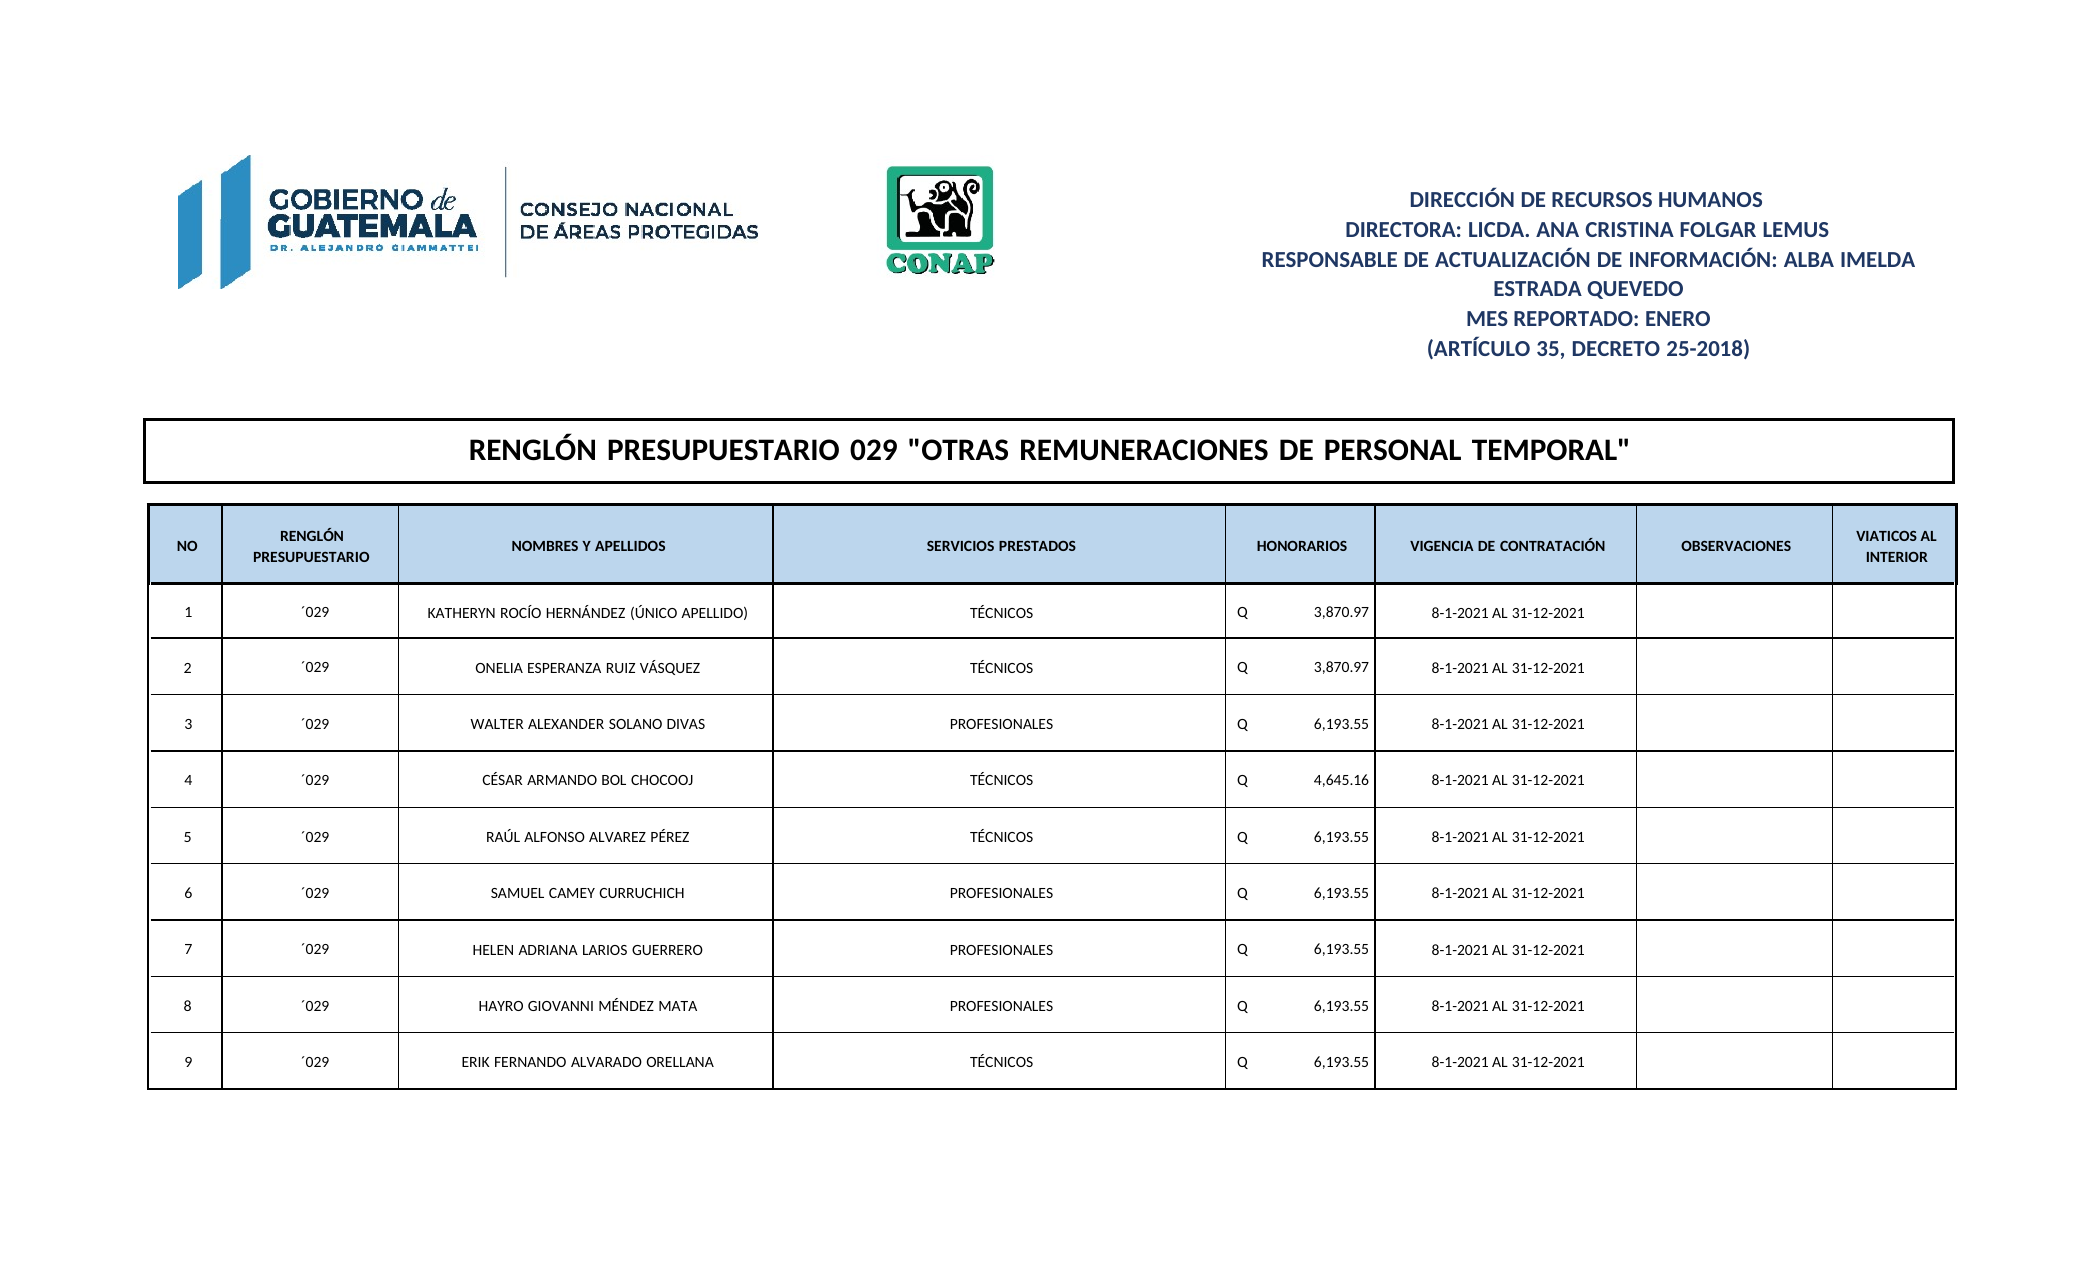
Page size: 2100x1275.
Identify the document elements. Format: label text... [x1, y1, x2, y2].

table_cell ´029 [223, 808, 398, 863]
table_cell HAYRO GIOVANNI MÉNDEZ MATA [399, 977, 772, 1032]
table_cell 6,193.55 [1278, 864, 1374, 919]
table_cell 8-1-2021 AL 31-12-2021 [1376, 808, 1636, 863]
table_cell 6 [149, 863, 221, 919]
table_cell TÉCNICOS [774, 639, 1225, 694]
table_cell ´029 [223, 752, 398, 806]
table_cell Q [1226, 752, 1278, 806]
table_cell [1637, 639, 1832, 694]
table_cell 8 [149, 976, 221, 1032]
table_cell KATHERYN ROCÍO HERNÁNDEZ (ÚNICO APELLIDO) [399, 585, 772, 637]
table_cell 9 [149, 1032, 221, 1088]
table_cell ERIK FERNANDO ALVARADO ORELLANA [399, 1033, 772, 1088]
table_cell [1833, 637, 1955, 694]
table_cell 8-1-2021 AL 31-12-2021 [1376, 585, 1636, 637]
table_cell [1833, 582, 1955, 637]
text RESPONSABLE DE ACTUALIZACIÓN DE INFORMACIÓN: ALBA IMELDA ESTRADA QUEVEDO [1259, 245, 1917, 302]
table_cell PROFESIONALES [774, 864, 1225, 919]
table_cell 8-1-2021 AL 31-12-2021 [1376, 752, 1636, 806]
table_cell [1637, 695, 1832, 750]
table_cell 1 [149, 583, 221, 637]
picture [178, 155, 995, 289]
table_cell RAÚL ALFONSO ALVAREZ PÉREZ [399, 808, 772, 863]
table_cell ´029 [223, 695, 398, 750]
table_cell PROFESIONALES [774, 695, 1225, 750]
table_header VIGENCIA DE CONTRATACIÓN [1376, 506, 1636, 582]
table_cell TÉCNICOS [774, 585, 1225, 637]
table_cell [1637, 864, 1832, 919]
table_cell [1637, 1033, 1832, 1088]
table_cell [1833, 806, 1955, 863]
table_cell [1637, 921, 1832, 976]
table_cell TÉCNICOS [774, 808, 1225, 863]
table_cell Q [1226, 585, 1278, 637]
table_cell 3 [149, 694, 221, 750]
text MES REPORTADO: ENERO (ARTÍCULO 35, DECRETO 25-2018) [1425, 304, 1751, 362]
table_cell Q [1226, 695, 1278, 750]
table_cell 4,645.16 [1278, 752, 1374, 806]
table_cell [1637, 808, 1832, 863]
table_cell 8-1-2021 AL 31-12-2021 [1376, 921, 1636, 976]
text DIRECCIÓN DE RECURSOS HUMANOS DIRECTORA: LICDA. ANA CRISTINA FOLGAR LEMUS [1345, 185, 1877, 243]
table_header VIATICOS AL INTERIOR [1833, 506, 1955, 582]
table_cell ´029 [223, 921, 398, 976]
table_cell 5 [149, 806, 221, 863]
table_cell [1637, 585, 1832, 637]
table_cell Q [1226, 639, 1278, 694]
table_cell 8-1-2021 AL 31-12-2021 [1376, 977, 1636, 1032]
table_cell [1833, 976, 1955, 1032]
table_cell Q [1226, 921, 1278, 976]
table_cell 4 [149, 750, 221, 806]
table_cell 6,193.55 [1278, 977, 1374, 1032]
table_cell 6,193.55 [1278, 1033, 1374, 1088]
table_cell [1833, 750, 1955, 806]
table_header HONORARIOS [1226, 506, 1374, 582]
table_cell 8-1-2021 AL 31-12-2021 [1376, 695, 1636, 750]
table_cell [1833, 863, 1955, 919]
table_cell [1637, 977, 1832, 1032]
table_cell [1637, 752, 1832, 806]
table_cell 8-1-2021 AL 31-12-2021 [1376, 864, 1636, 919]
table_cell 7 [149, 919, 221, 976]
table_cell 8-1-2021 AL 31-12-2021 [1376, 1033, 1636, 1088]
table_cell 2 [149, 637, 221, 694]
table_cell TÉCNICOS [774, 1033, 1225, 1088]
table_cell 6,193.55 [1278, 921, 1374, 976]
table_cell 6,193.55 [1278, 695, 1374, 750]
table_cell 3,870.97 [1278, 639, 1374, 694]
table_cell TÉCNICOS [774, 752, 1225, 806]
table_cell CÉSAR ARMANDO BOL CHOCOOJ [399, 752, 772, 806]
table_cell PROFESIONALES [774, 977, 1225, 1032]
table_cell PROFESIONALES [774, 921, 1225, 976]
table_cell Q [1226, 977, 1278, 1032]
table_cell [1833, 694, 1955, 750]
table_cell WALTER ALEXANDER SOLANO DIVAS [399, 695, 772, 750]
table_cell ´029 [223, 977, 398, 1032]
table_cell 3,870.97 [1278, 585, 1374, 637]
table_cell Q [1226, 1033, 1278, 1088]
table_cell [1833, 1032, 1955, 1088]
table_cell ´029 [223, 864, 398, 919]
table_cell HELEN ADRIANA LARIOS GUERRERO [399, 921, 772, 976]
table_cell ´029 [223, 639, 398, 694]
table_cell Q [1226, 864, 1278, 919]
table_cell SAMUEL CAMEY CURRUCHICH [399, 864, 772, 919]
table_cell Q [1226, 808, 1278, 863]
table_cell 8-1-2021 AL 31-12-2021 [1376, 639, 1636, 694]
table_cell ´029 [223, 1033, 398, 1088]
table_header SERVICIOS PRESTADOS [774, 506, 1225, 582]
table_cell ´029 [223, 585, 398, 637]
table_header RENGLÓN PRESUPUESTARIO [223, 506, 398, 582]
table_header NO [150, 506, 221, 582]
table_header NOMBRES Y APELLIDOS [399, 506, 772, 582]
table_cell ONELIA ESPERANZA RUIZ VÁSQUEZ [399, 639, 772, 694]
table_cell [1833, 919, 1955, 976]
table_header OBSERVACIONES [1637, 506, 1832, 582]
table_cell 6,193.55 [1278, 808, 1374, 863]
